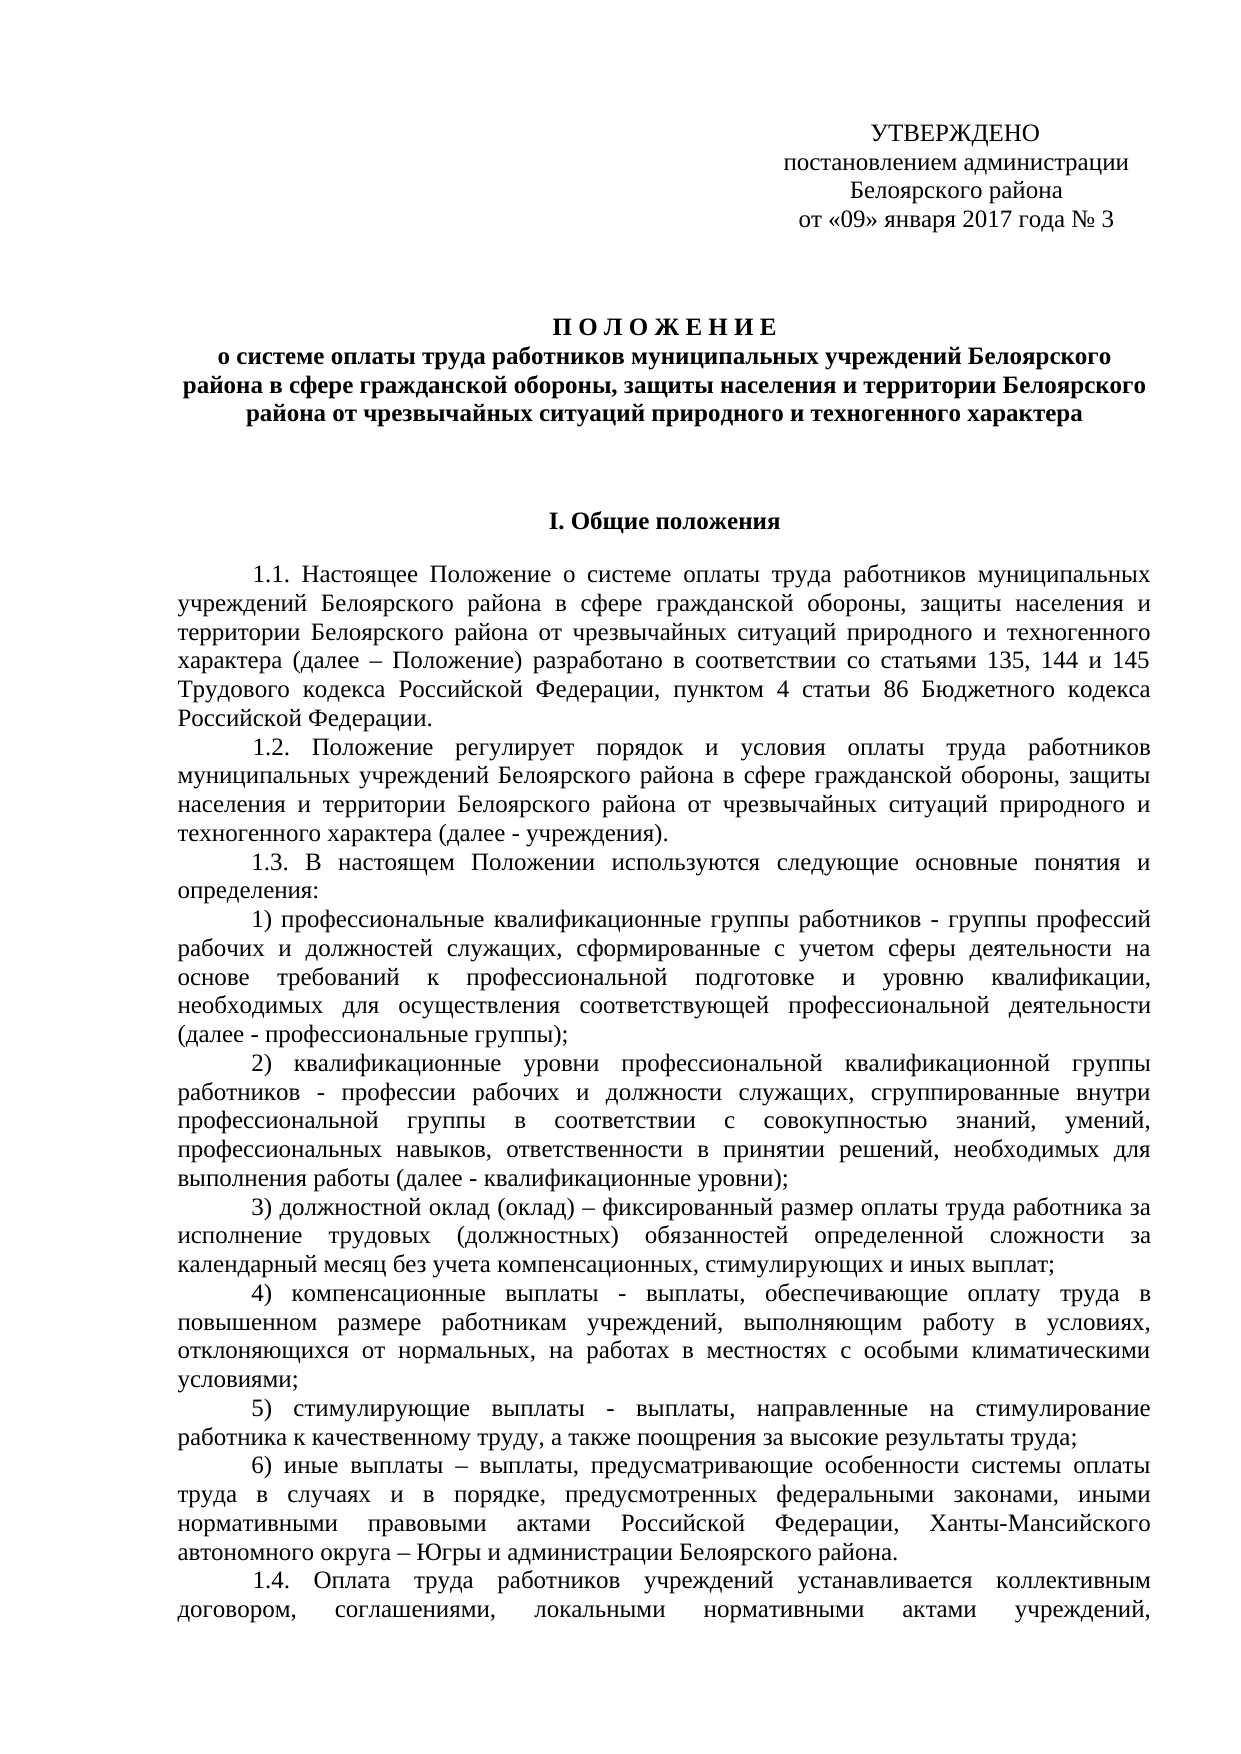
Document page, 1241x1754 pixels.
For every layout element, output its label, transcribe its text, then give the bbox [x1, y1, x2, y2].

text I. Общие положения [177, 506, 1152, 535]
text УТВЕРЖДЕНО [758, 118, 1152, 147]
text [177, 1565, 1152, 1623]
text 6) иные выплаты – выплаты, предусматривающие особенности системы оплаты труда в случаях и в порядке, предусмотренных федеральными законами, иными нормативными правовыми актами Российской Федерации, Ханты-Мансийского автономного округа – Югры и администрации Белоярского района. [177, 1450, 1152, 1565]
text 4) компенсационные выплаты - выплаты, обеспечивающие оплату труда в повышенном размере работникам учреждений, выполняющим работу в условиях, отклоняющихся от нормальных, на работах в местностях с особыми климатическими условиями; [177, 1278, 1152, 1393]
text 1) профессиональные квалификационные группы работников - группы профессий рабочих и должностей служащих, сформированные с учетом сферы деятельности на основе требований к профессиональной подготовке и уровню квалификации, необходимых для осуществления соответствующей профессиональной деятельности (далее - профессиональные группы); [177, 904, 1152, 1048]
text 1.1. Настоящее Положение о системе оплаты труда работников муниципальных учреждений Белоярского района в сфере гражданской обороны, защиты населения и территории Белоярского района от чрезвычайных ситуаций природного и техногенного характера (далее – Положение) разработано в соответствии со статьями 135, 144 и 145 Трудового кодекса Российской Федерации, пунктом 4 статьи 86 Бюджетного кодекса Российской Федерации. [177, 559, 1152, 732]
text 5) стимулирующие выплаты - выплаты, направленные на стимулирование работника к качественному труду, а также поощрения за высокие результаты труда; [177, 1393, 1152, 1450]
text от «09» января 2017 года № 3 [761, 204, 1152, 233]
text 2) квалификационные уровни профессиональной квалификационной группы работников - профессии рабочих и должности служащих, сгруппированные внутри профессиональной группы в соответствии с совокупностью знаний, умений, профессиональных навыков, ответственности в принятии решений, необходимых для выполнения работы (далее - квалификационные уровни); [177, 1048, 1152, 1192]
text П О Л О Ж Е Н И Е [177, 312, 1152, 341]
text о системе оплаты труда работников муниципальных учреждений Белоярского района в сфере гражданской обороны, защиты населения и территории Белоярского района от чрезвычайных ситуаций природного и техногенного характера [177, 341, 1152, 427]
text постановлением администрации Белоярского района [761, 147, 1152, 204]
text 1.3. В настоящем Положении используются следующие основные понятия и определения: [177, 847, 1152, 904]
text 1.2. Положение регулирует порядок и условия оплаты труда работников муниципальных учреждений Белоярского района в сфере гражданской обороны, защиты населения и территории Белоярского района от чрезвычайных ситуаций природного и техногенного характера (далее - учреждения). [177, 732, 1152, 847]
text 3) должностной оклад (оклад) – фиксированный размер оплаты труда работника за исполнение трудовых (должностных) обязанностей определенной сложности за календарный месяц без учета компенсационных, стимулирующих и иных выплат; [177, 1192, 1152, 1278]
